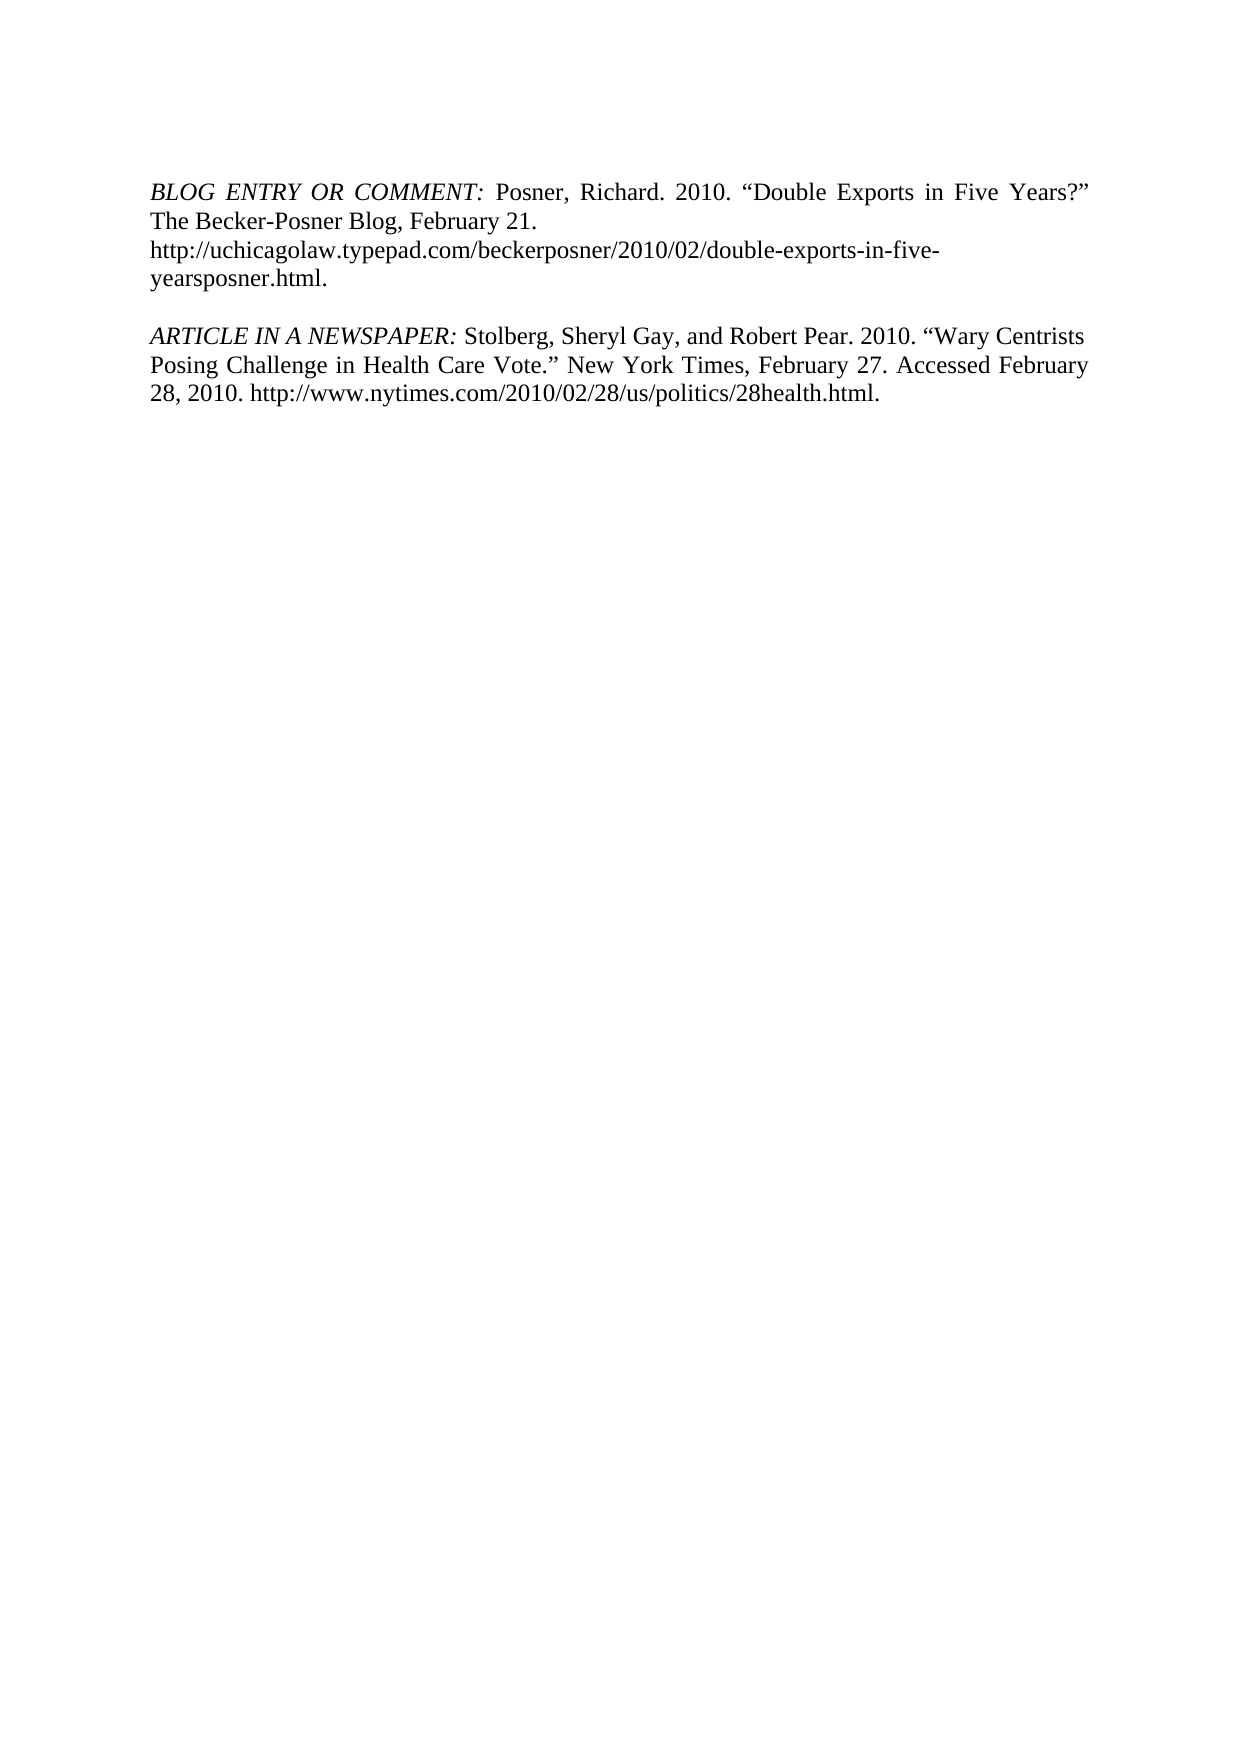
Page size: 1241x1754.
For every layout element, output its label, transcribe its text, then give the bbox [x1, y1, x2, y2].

text BLOG ENTRY OR COMMENT: Posner, Richard. 2010. “Double Exports in Five Years?” The Becker-Posner Blog, February 21. [150, 177, 1090, 235]
text ARTICLE IN A NEWSPAPER: Stolberg, Sheryl Gay, and Robert Pear. 2010. “Wary Centrists [150, 321, 1090, 350]
text Posing Challenge in Health Care Vote.” New York Times, February 27. Accessed February 28, 2010. http://www.nytimes.com/2010/02/28/us/politics/28health.html. [150, 350, 1090, 407]
text http://uchicagolaw.typepad.com/beckerposner/2010/02/double-exports-in-five-yearsposner.html. [150, 235, 1090, 292]
